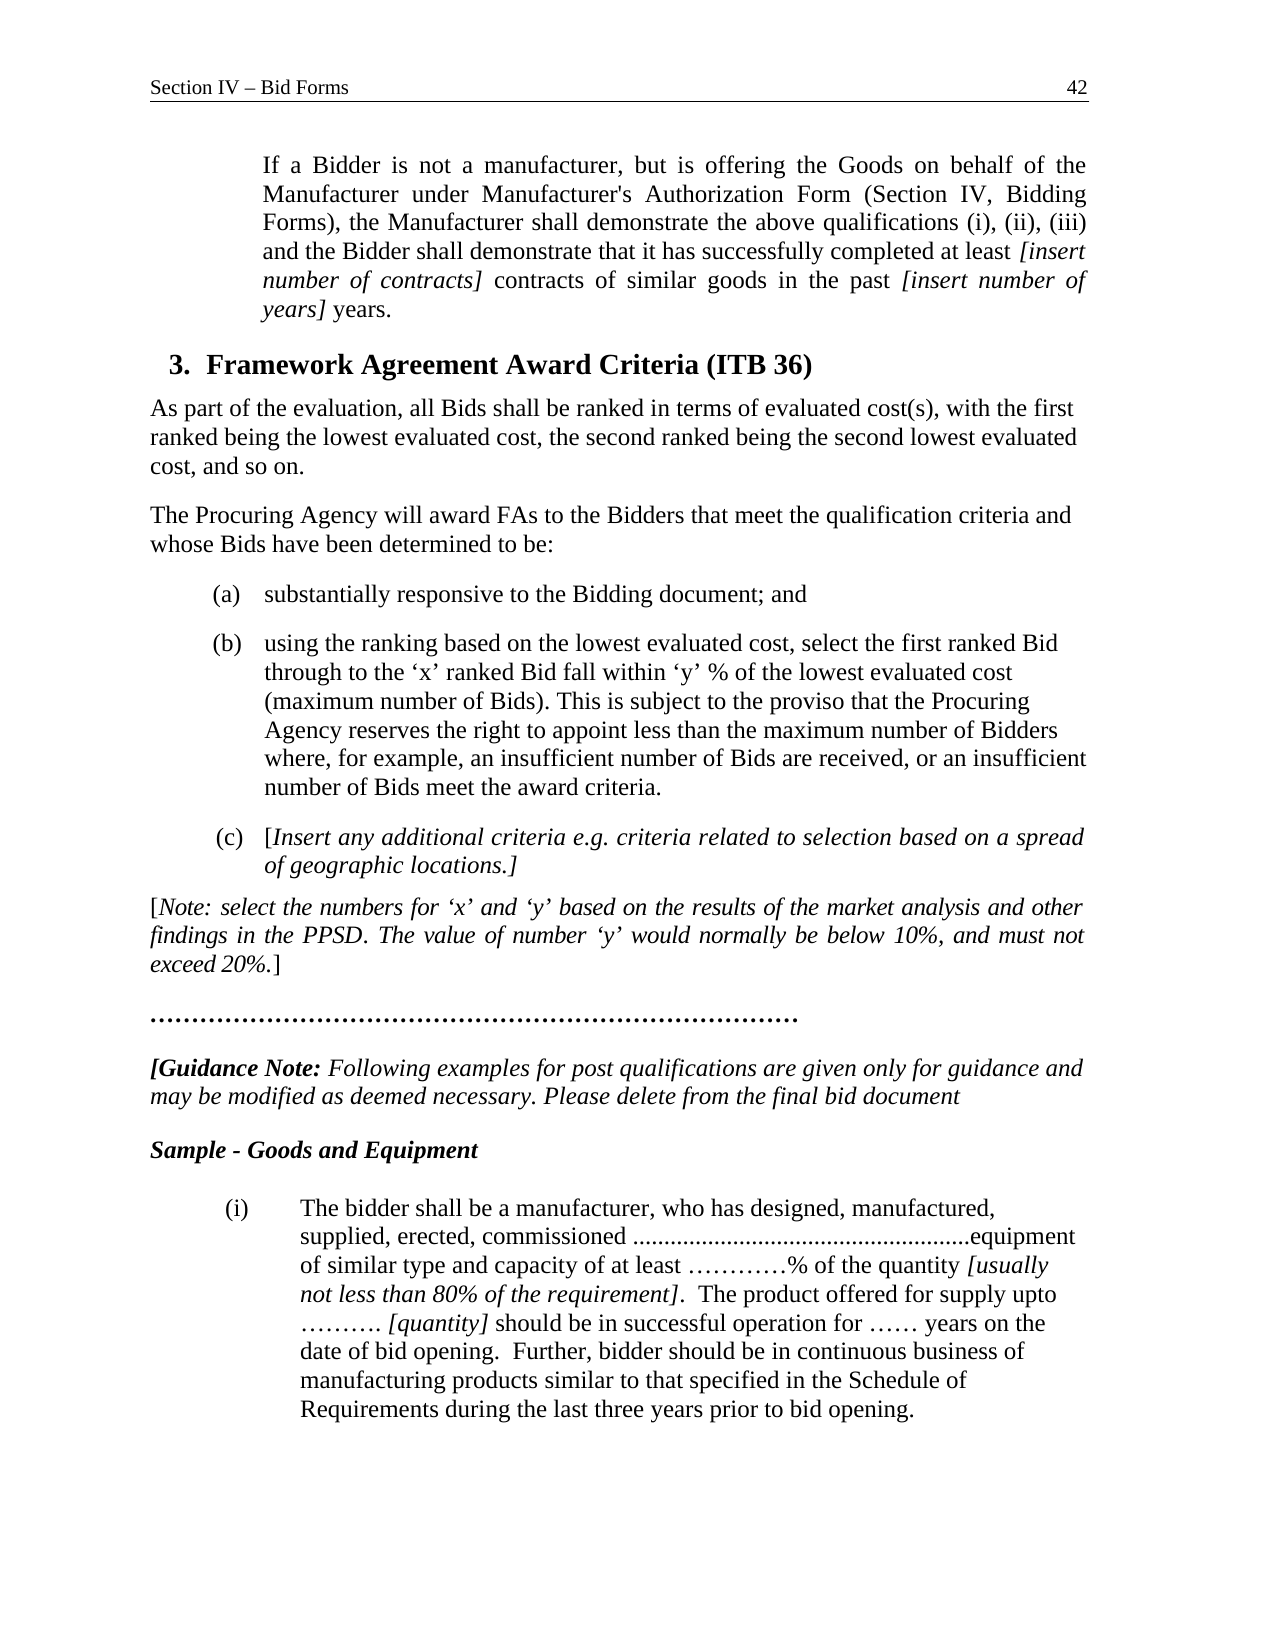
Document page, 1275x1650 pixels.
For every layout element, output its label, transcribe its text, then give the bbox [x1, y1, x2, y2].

text (c) [Insert any additional criteria e.g. criteria related to selection based on a spread of geographic locations.] [216, 822, 1087, 879]
list The bidder shall be a manufacturer, who has designed, manufactured, supplied, erected, commissioned ......................................................equipment of similar type and capacity of at least …………% of the quantity [usually not less than 80% of the requirement]. The product offered for supply upto ………. [quantity] should be in successful operation for …… years on the date of bid opening. Further, bidder should be in continuous business of manufacturing products similar to that specified in the Schedule of Requirements during the last three years prior to bid opening. [225, 1193, 1087, 1423]
subtitle [Guidance Note: Following examples for post qualifications are given only for guidance and may be modified as deemed necessary. Please delete from the final bid document [150, 1053, 1087, 1110]
text (a) substantially responsive to the Bidding document; and [212, 579, 1087, 608]
text As part of the evaluation, all Bids shall be ranked in terms of evaluated cost(s), with the first ranked being the lowest evaluated cost, the second ranked being the second lowest evaluated cost, and so on. [150, 393, 1087, 480]
subtitle …………………………………………………………………… [150, 999, 1087, 1028]
text The Procuring Agency will award FAs to the Bidders that meet the qualification criteria and whose Bids have been determined to be: [150, 501, 1087, 558]
list Framework Agreement Award Criteria (ITB 36) [168, 347, 1087, 381]
text If a Bidder is not a manufacturer, but is offering the Goods on behalf of the Manufacturer under Manufacturer's Authorization Form (Section IV, Bidding Forms), the Manufacturer shall demonstrate the above qualifications (i), (ii), (iii) and the Bidder shall demonstrate that it has successfully completed at least [insert number of contracts] contracts of similar goods in the past [insert number of years] years. [206, 150, 1087, 322]
text Sample - Goods and Equipment [150, 1135, 1087, 1164]
text [Note: select the numbers for ‘x’ and ‘y’ based on the results of the market analysis and other findings in the PPSD. The value of number ‘y’ would normally be below 10%, and must not exceed 20%.] [150, 892, 1087, 978]
text (b) using the ranking based on the lowest evaluated cost, select the first ranked Bid through to the ‘x’ ranked Bid fall within ‘y’ % of the lowest evaluated cost (maximum number of Bids). This is subject to the proviso that the Procuring Agency reserves the right to appoint less than the maximum number of Bidders where, for example, an insufficient number of Bids are received, or an insufficient number of Bids meet the award criteria. [212, 628, 1087, 801]
